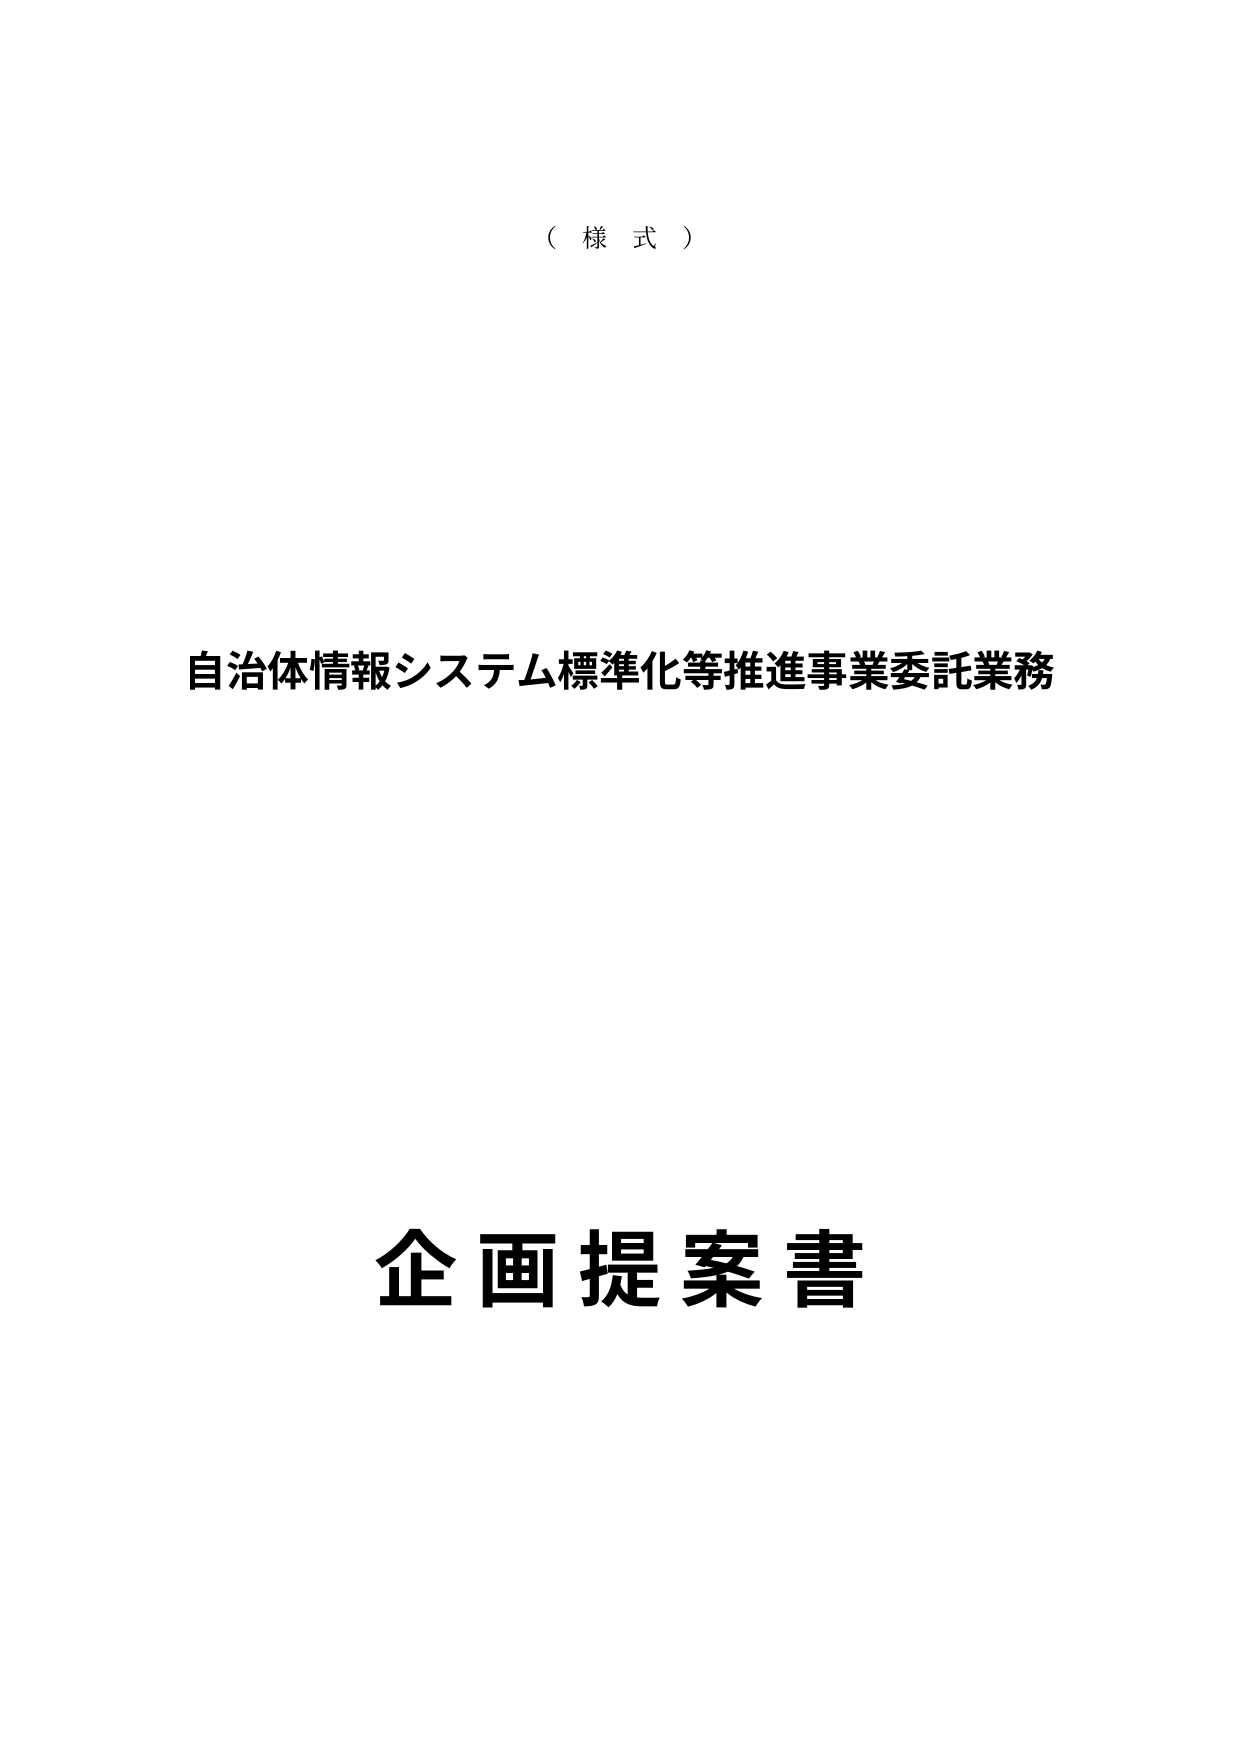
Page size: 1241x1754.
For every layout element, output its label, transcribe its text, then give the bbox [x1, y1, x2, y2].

text 企画提案書 [142, 1190, 1098, 1339]
text （ 様 式 ） [142, 207, 1098, 266]
text 自治体情報システム標準化等推進事業委託業務 [142, 624, 1098, 713]
